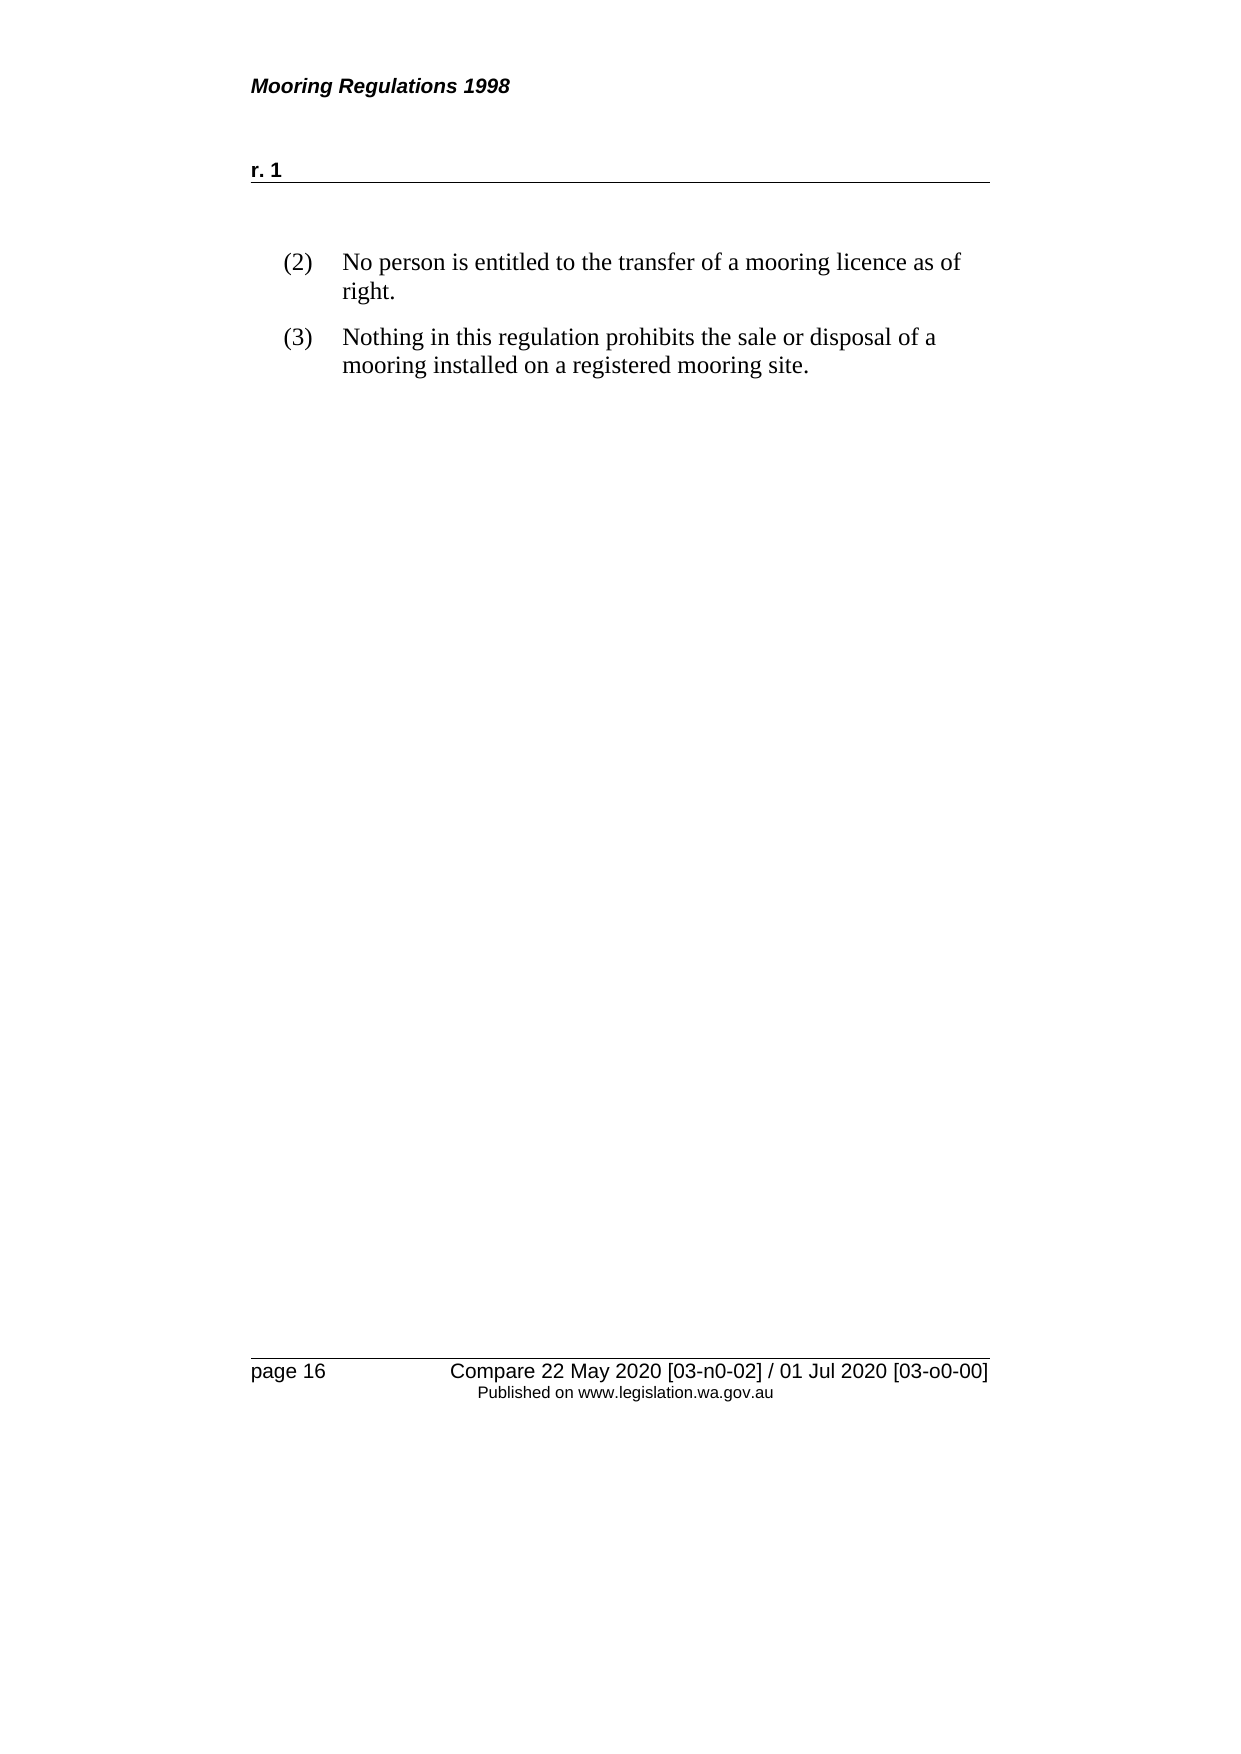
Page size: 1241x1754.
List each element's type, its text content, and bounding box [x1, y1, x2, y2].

text (2) No person is entitled to the transfer of a mooring licence as of right. [251, 247, 990, 305]
text (3) Nothing in this regulation prohibits the sale or disposal of a mooring installed on a registered mooring site. [251, 322, 990, 379]
